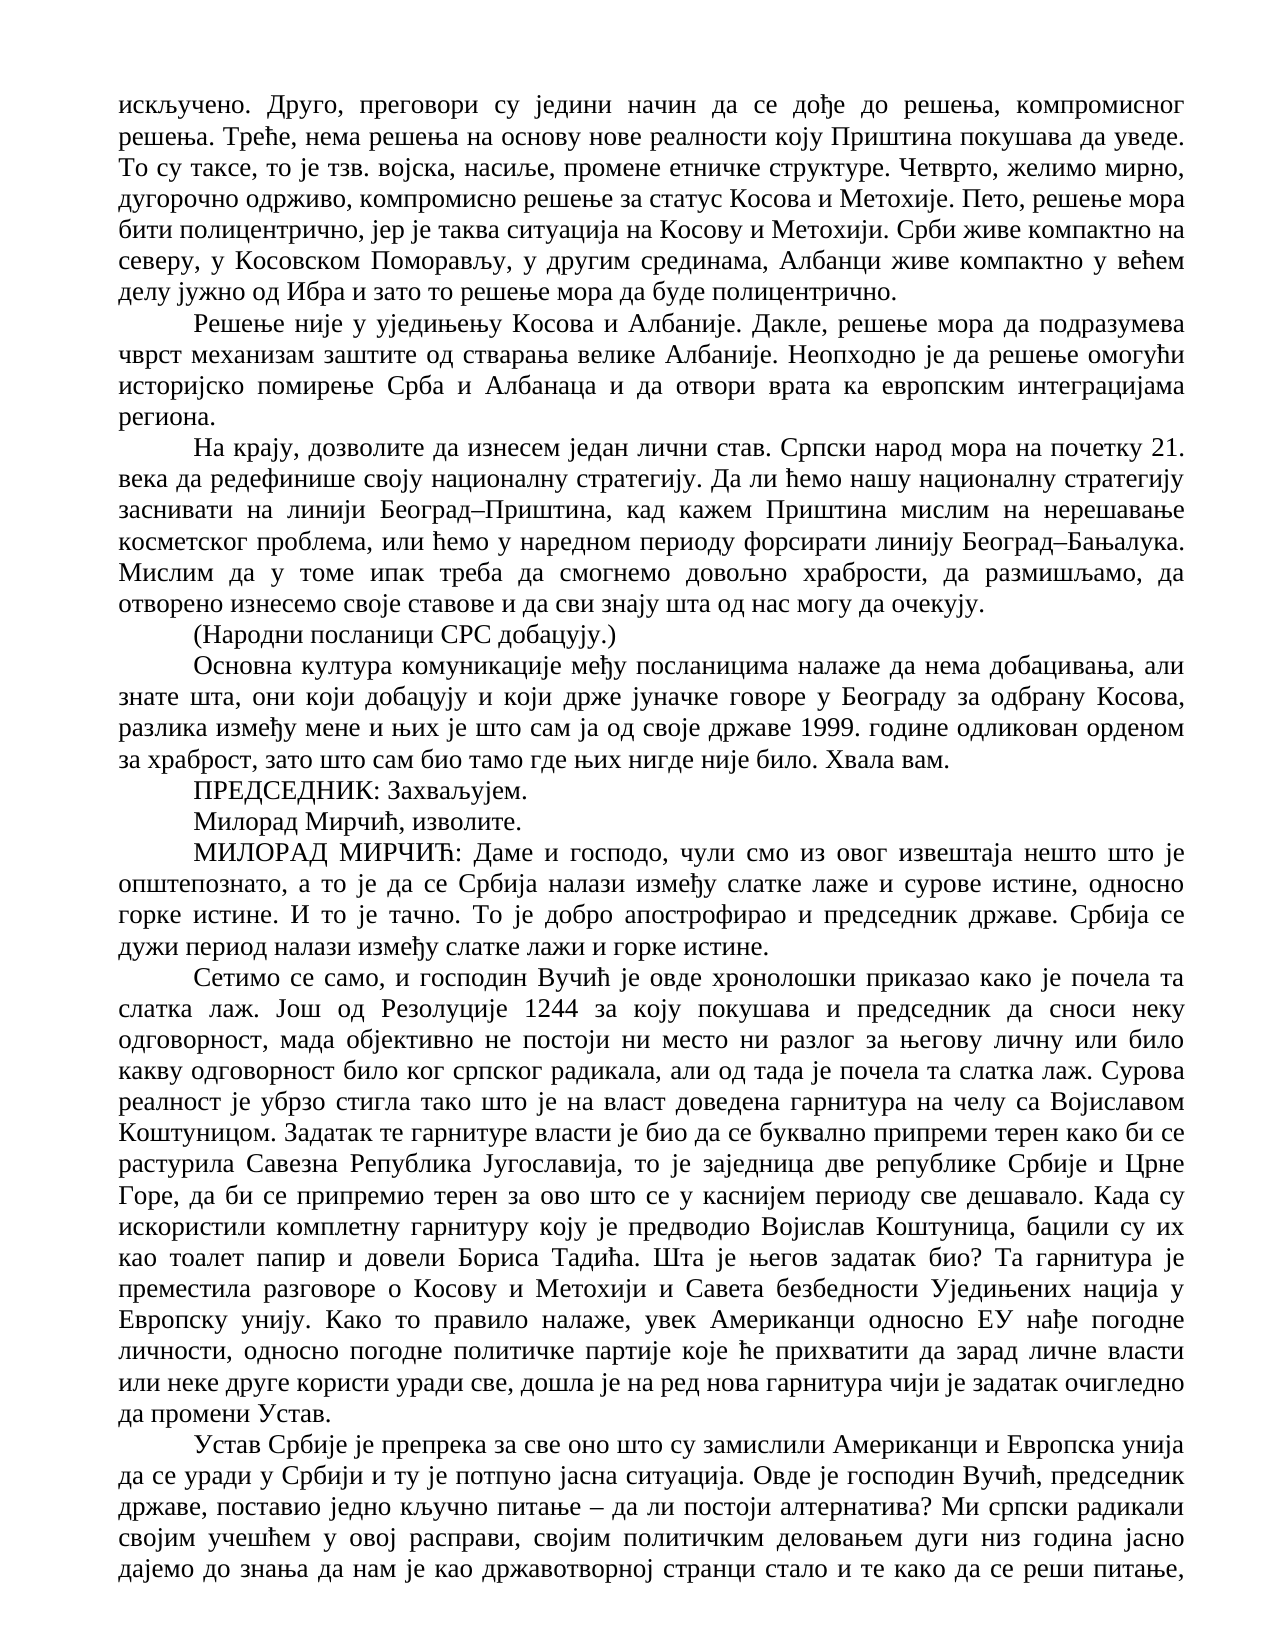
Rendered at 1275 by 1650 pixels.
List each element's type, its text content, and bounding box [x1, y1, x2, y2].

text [118, 89, 1186, 307]
text Сетимо се само, и господин Вучић је овде хронолошки приказао како је почела та слатка лаж. Још од Резолуције 1244 за коју покушава и председник да сноси неку одговорност, мада објективно не постоји ни место ни разлог за његову личну или било какву одговорност било ког српског радикала, али од тада је почела та слатка лаж. Сурова реалност је убрзо стигла тако што је на власт доведена гарнитура на челу са Војиславом Коштуницом. Задатак те гарнитуре власти је био да се буквално припреми терен како би се растурила Савезна Република Југославија, то је заједница две републике Србије и Црне Горе, да би се припремио терен за ово што се у каснијем периоду све дешавало. Када су искористили комплетну гарнитуру коју је предводио Војислав Коштуница, бацили су их као тоалет папир и довели Бориса Тадића. Шта је његов задатак био? Та гарнитура је преместила разговоре о Косову и Метохији и Савета безбедности Уједињених нација у Европску унију. Како то правило налаже, увек Американци односно ЕУ нађе погодне личности, односно погодне политичке партије које ће прихватити да зарад личне власти или неке друге користи уради све, дошла је на ред нова гарнитура чији је задатак очигледно да промени Устав. [118, 961, 1186, 1428]
text ПРЕДСЕДНИК: Захваљујем. [118, 774, 1186, 805]
text (Народни посланици СРС добацују.) [118, 618, 1186, 649]
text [118, 1428, 1186, 1584]
text Решење није у уједињењу Косова и Албаније. Дакле, решење мора да подразумева чврст механизам заштите од стварања велике Албаније. Неопходно је да решење омогући историјско помирење Срба и Албанаца и да отвори врата ка европским интеграцијама региона. [118, 307, 1186, 431]
text Милорад Мирчић, изволите. [118, 805, 1186, 836]
text Основна култура комуникације међу посланицима налаже да нема добацивања, али знате шта, они који добацују и који држе јуначке говоре у Београду за одбрану Косова, разлика између мене и њих је што сам ја од своје државе 1999. године одликован орденом за храброст, зато што сам био тамо где њих нигде није било. Хвала вам. [118, 649, 1186, 774]
text МИЛОРАД МИРЧИЋ: Даме и господо, чули смо из овог извештаја нешто што је општепознато, а то је да се Србија налази између слатке лаже и сурове истине, односно горке истине. И то је тачно. То је добро апострофирао и председник државе. Србија се дужи период налази између слатке лажи и горке истине. [118, 836, 1186, 961]
text На крају, дозволите да изнесем један лични став. Српски народ мора на почетку 21. века да редефинише своју националну стратегију. Да ли ћемо нашу националну стратегију заснивати на линији Београд–Приштина, кад кажем Приштина мислим на нерешавање косметског проблема, или ћемо у наредном периоду форсирати линију Београд–Бањалука. Мислим да у томе ипак треба да смогнемо довољно храбрости, да размишљамо, да отворено изнесемо своје ставове и да сви знају шта од нас могу да очекују. [118, 431, 1186, 618]
